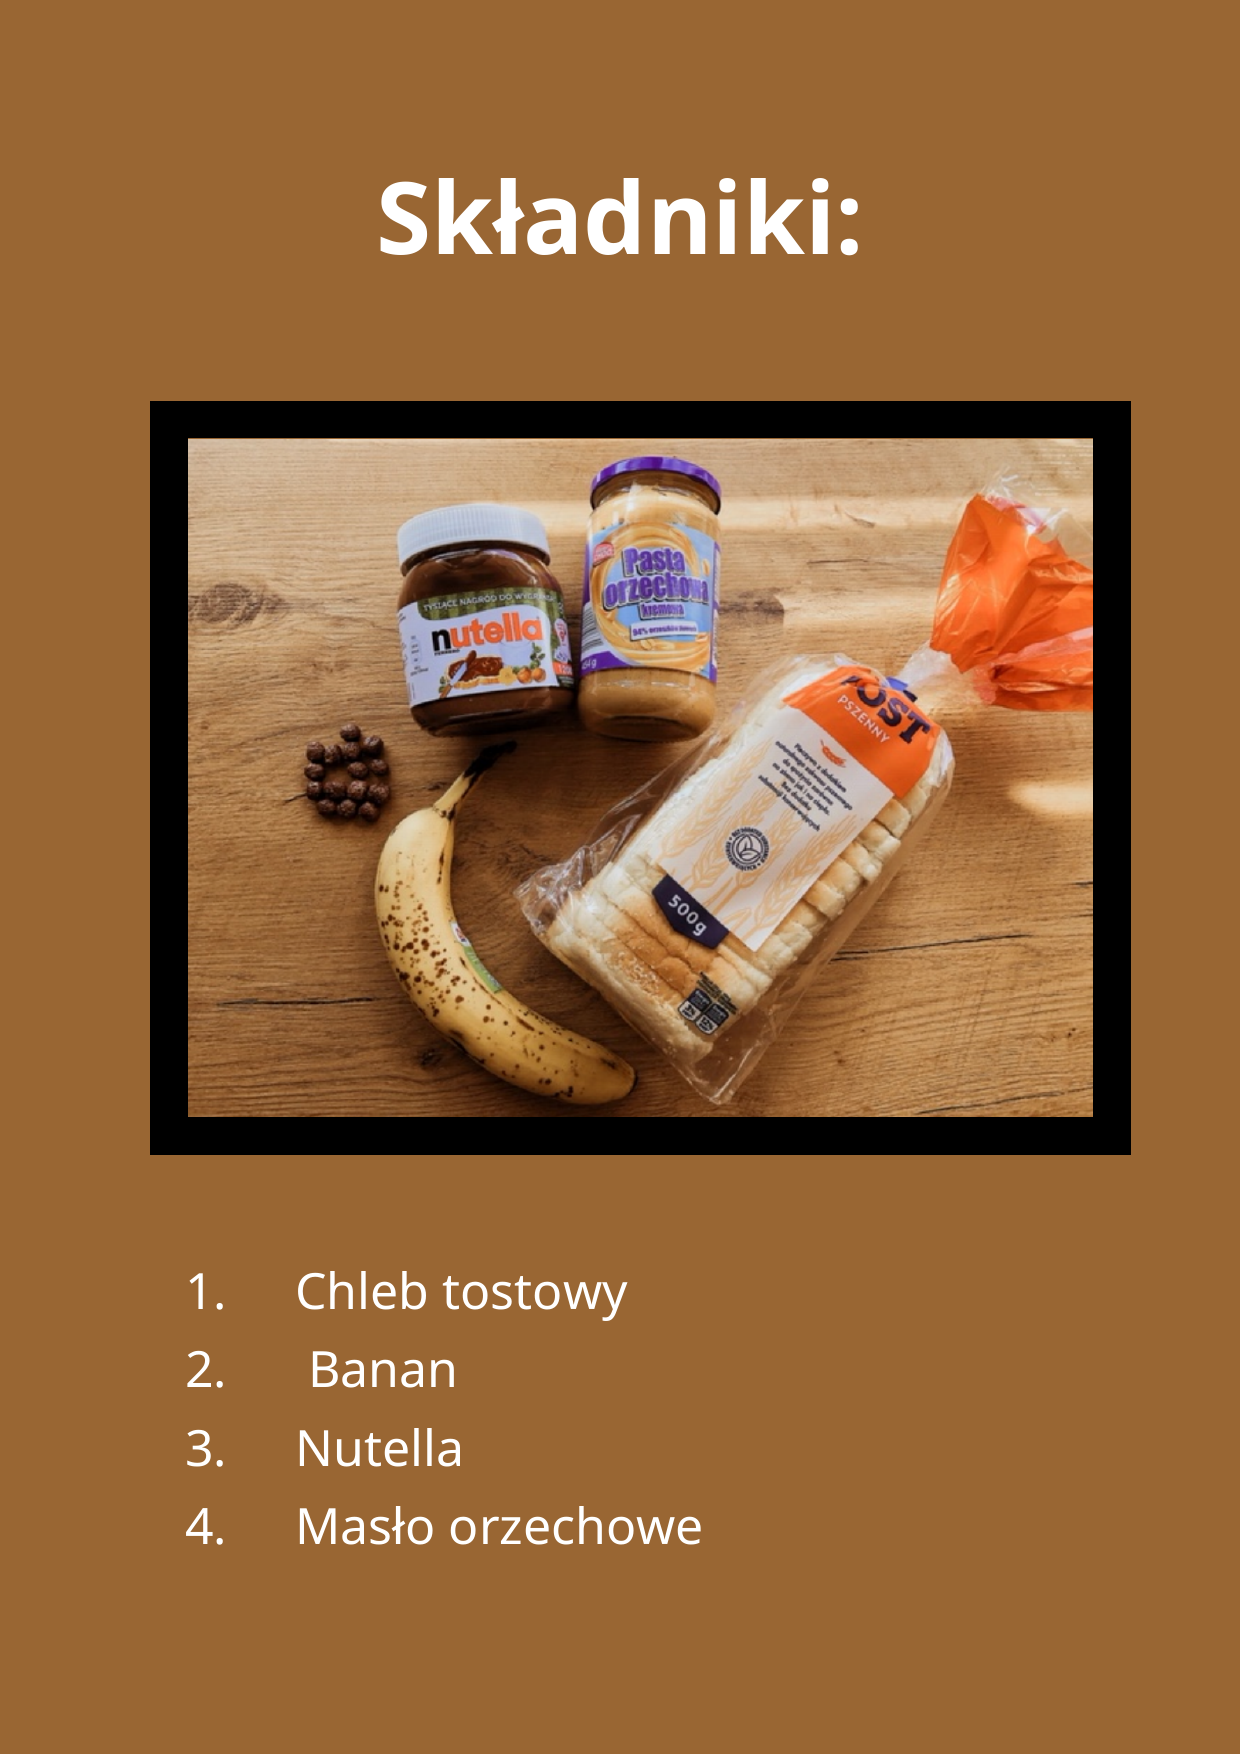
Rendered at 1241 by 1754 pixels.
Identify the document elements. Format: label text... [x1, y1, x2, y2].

list Chleb tostowy [185, 1256, 1093, 1324]
list Masło orzechowe [185, 1491, 1093, 1559]
list Banan [185, 1334, 1093, 1402]
picture [189, 439, 1093, 1117]
text Składniki: [148, 148, 1093, 284]
list Nutella [185, 1412, 1093, 1481]
